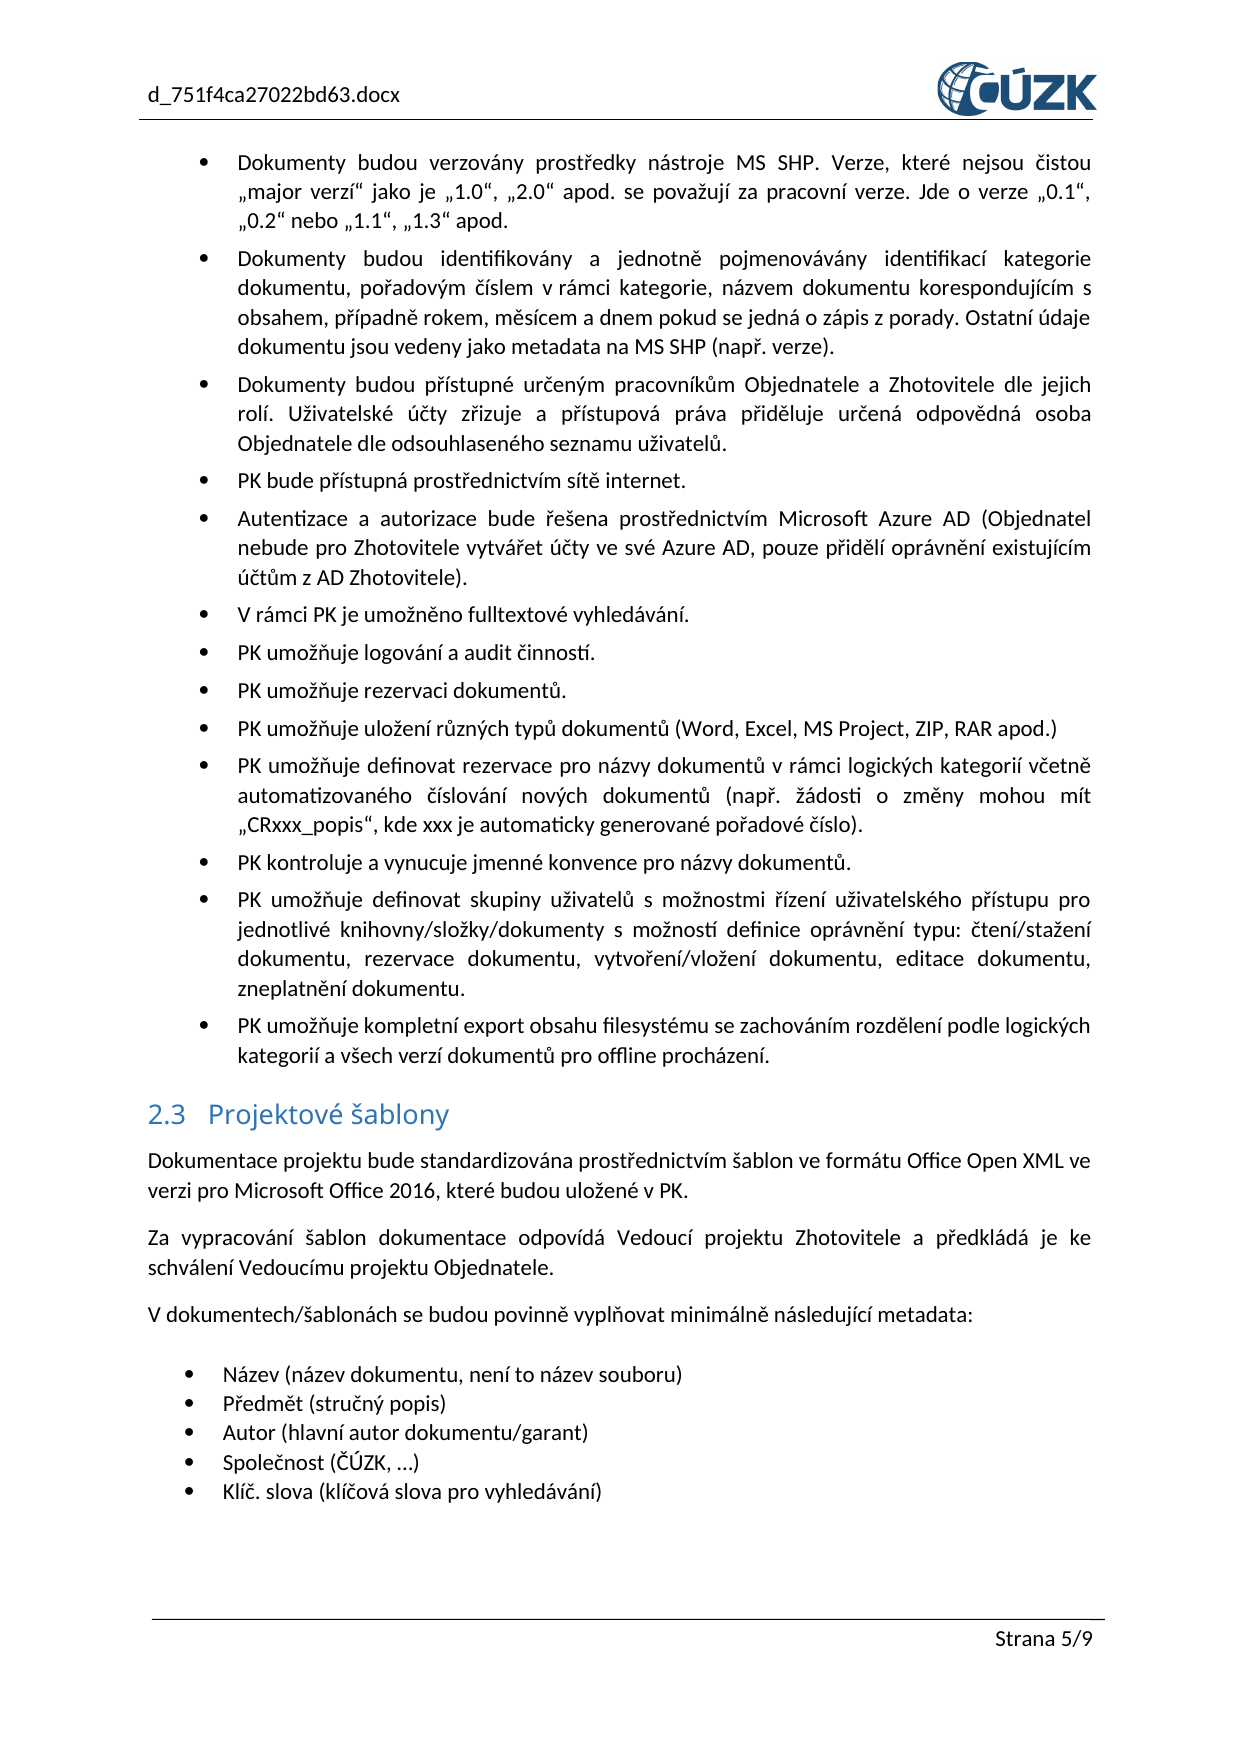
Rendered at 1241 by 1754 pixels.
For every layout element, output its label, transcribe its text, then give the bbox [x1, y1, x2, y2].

list PK umožňuje definovat rezervace pro názvy dokumentů v rámci logických kategorií včetně automatizovaného číslování nových dokumentů (např. žádosti o změny mohou mít „CRxxx_popis“, kde xxx je automaticky generované pořadové číslo). [200, 751, 1093, 838]
list PK umožňuje uložení různých typů dokumentů (Word, Excel, MS Project, ZIP, RAR apod.) [200, 714, 1093, 742]
list V rámci PK je umožněno fulltextové vyhledávání. [200, 601, 1093, 628]
list Klíč. slova (klíčová slova pro vyhledávání) [185, 1477, 1093, 1505]
picture [937, 62, 1097, 116]
text V dokumentech/šablonách se budou povinně vyplňovat minimálně následující metadata: [148, 1300, 1093, 1328]
list Název (název dokumentu, není to název souboru) [185, 1360, 1093, 1388]
list Předmět (stručný popis) [185, 1389, 1093, 1417]
list PK umožňuje rezervaci dokumentů. [200, 676, 1093, 704]
list PK kontroluje a vynucuje jmenné konvence pro názvy dokumentů. [200, 848, 1093, 876]
list Autor (hlavní autor dokumentu/garant) [185, 1418, 1093, 1447]
list PK umožňuje kompletní export obsahu filesystému se zachováním rozdělení podle logických kategorií a všech verzí dokumentů pro offline procházení. [200, 1011, 1093, 1069]
list Dokumenty budou identifikovány a jednotně pojmenovávány identifikací kategorie dokumentu, pořadovým číslem v rámci kategorie, názvem dokumentu korespondujícím s obsahem, případně rokem, měsícem a dnem pokud se jedná o zápis z porady. Ostatní údaje dokumentu jsou vedeny jako metadata na MS SHP (např. verze). [200, 244, 1093, 360]
list Dokumenty budou verzovány prostředky nástroje MS SHP. Verze, které nejsou čistou „major verzí“ jako je „1.0“, „2.0“ apod. se považují za pracovní verze. Jde o verze „0.1“, „0.2“ nebo „1.1“, „1.3“ apod. [200, 148, 1093, 234]
subtitle Projektové šablony [148, 1095, 1093, 1132]
list PK bude přístupná prostřednictvím sítě internet. [200, 466, 1093, 494]
list Dokumenty budou přístupné určeným pracovníkům Objednatele a Zhotovitele dle jejich rolí. Uživatelské účty zřizuje a přístupová práva přiděluje určená odpovědná osoba Objednatele dle odsouhlaseného seznamu uživatelů. [200, 370, 1093, 457]
list Autentizace a autorizace bude řešena prostřednictvím Microsoft Azure AD (Objednatel nebude pro Zhotovitele vytvářet účty ve své Azure AD, pouze přidělí oprávnění existujícím účtům z AD Zhotovitele). [200, 504, 1093, 591]
list PK umožňuje definovat skupiny uživatelů s možnostmi řízení uživatelského přístupu pro jednotlivé knihovny/složky/dokumenty s možností definice oprávnění typu: čtení/stažení dokumentu, rezervace dokumentu, vytvoření/vložení dokumentu, editace dokumentu, zneplatnění dokumentu. [200, 886, 1093, 1002]
text Dokumentace projektu bude standardizována prostřednictvím šablon ve formátu Office Open XML ve verzi pro Microsoft Office 2016, které budou uložené v PK. [148, 1146, 1093, 1204]
list Společnost (ČÚZK, …) [185, 1448, 1093, 1476]
text Za vypracování šablon dokumentace odpovídá Vedoucí projektu Zhotovitele a předkládá je ke schválení Vedoucímu projektu Objednatele. [148, 1223, 1093, 1282]
list PK umožňuje logování a audit činností. [200, 638, 1093, 666]
